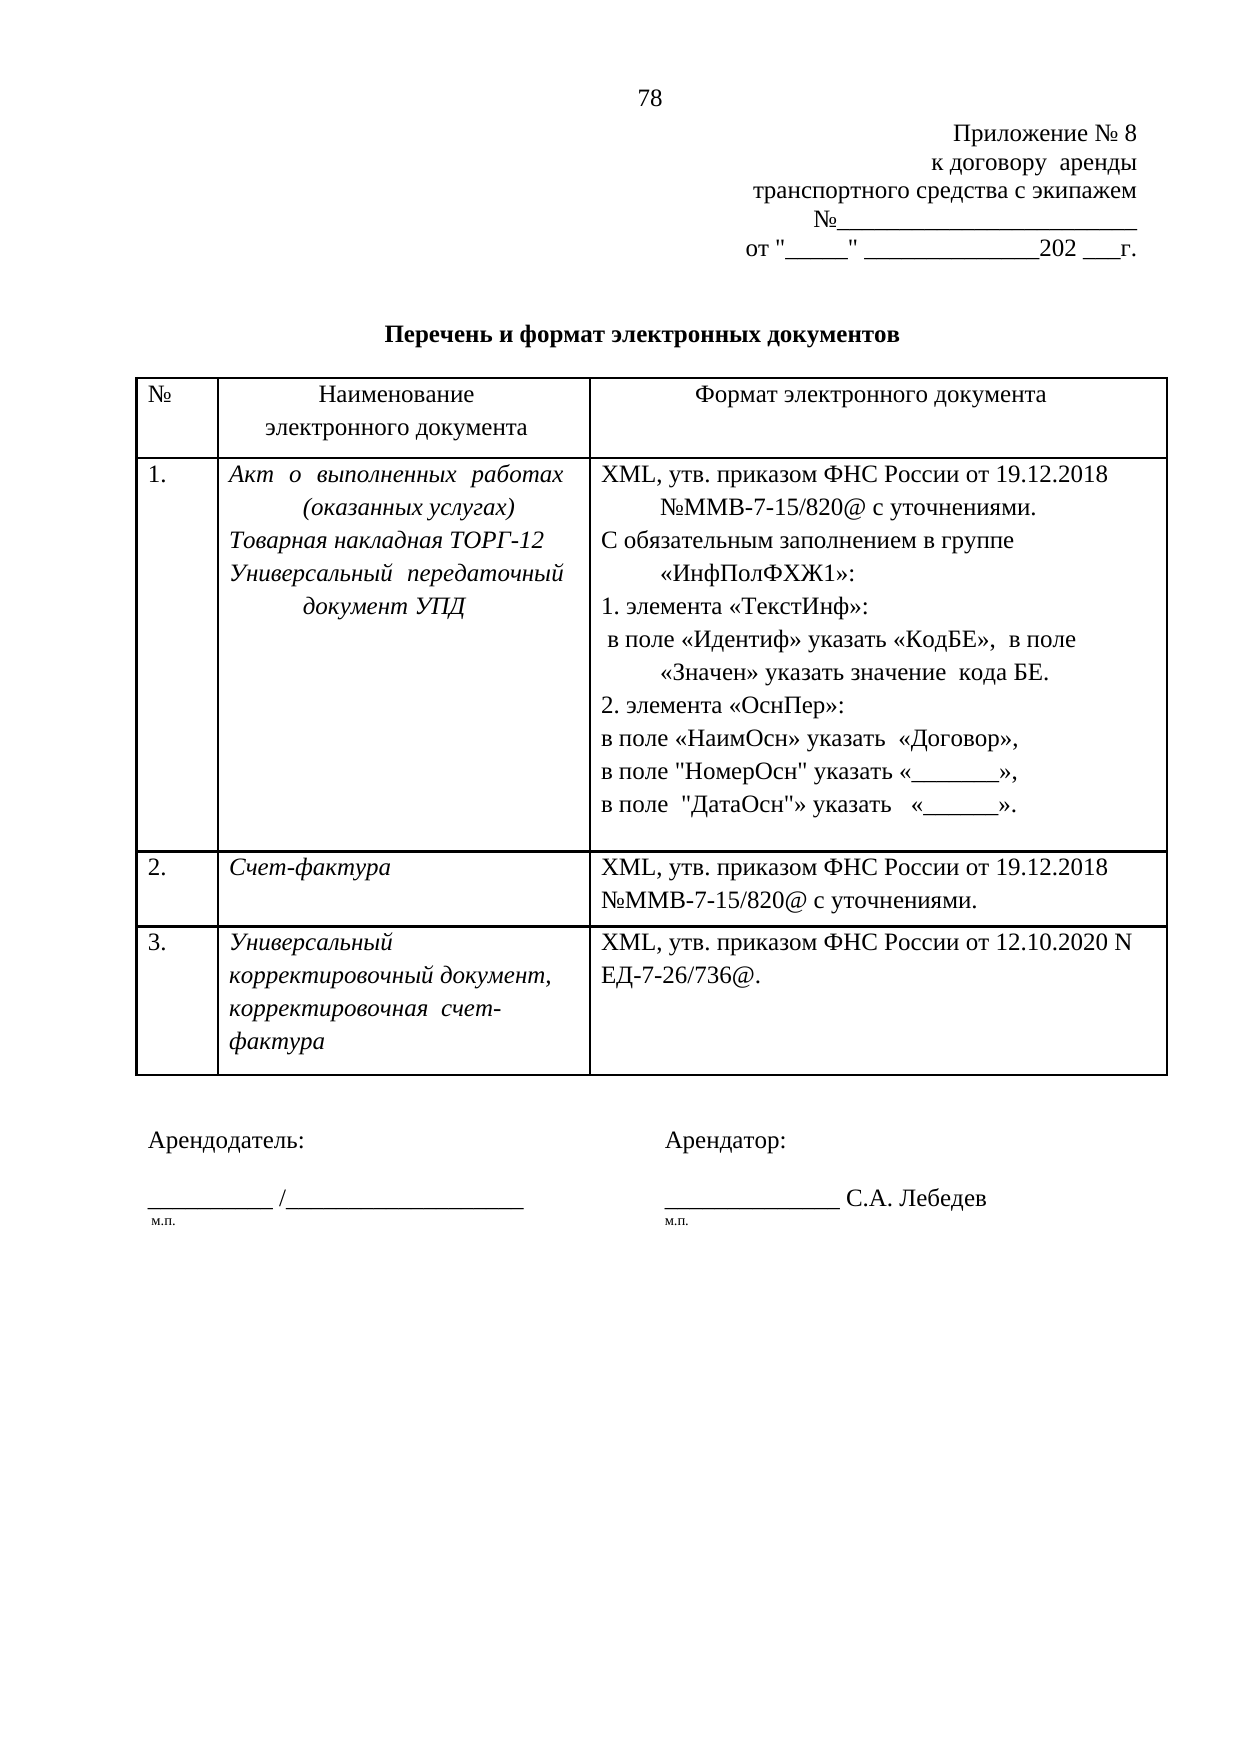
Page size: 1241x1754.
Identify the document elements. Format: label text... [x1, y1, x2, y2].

text к договору аренды [768, 147, 1137, 176]
table_header Формат электронного документа [591, 379, 1166, 457]
table_cell Акт о выполненных работах (оказанных услугах) Товарная накладная ТОРГ-12 Универсальный передаточный документ УПД [219, 459, 589, 850]
table_cell 3. [138, 928, 217, 1074]
text транспортного средства с экипажем №________________________ от "_____" ______________202 ___г. [709, 176, 1137, 262]
table_cell 2. [138, 853, 217, 925]
table_header № [138, 379, 217, 457]
table_cell XML, утв. приказом ФНС России от 19.12.2018 №ММВ-7-15/820@ с уточнениями. [591, 853, 1166, 925]
table_cell XML, утв. приказом ФНС России от 19.12.2018 №ММВ-7-15/820@ с уточнениями. С обязательным заполнением в группе «ИнфПолФХЖ1»: 1. элемента «ТекстИнф»: в поле «Идентиф» указать «КодБЕ», в поле «Значен» указать значение кода БЕ. 2. элемента «ОснПер»: в поле «НаимОсн» указать «Договор», в поле "НомерОсн" указать «_______», в поле "ДатаОсн"» указать «______». [591, 459, 1166, 850]
table_header Арендодатель: __________ /___________________ м.п. [133, 1125, 650, 1346]
table_cell XML, утв. приказом ФНС России от 12.10.2020 N ЕД-7-26/736@. [591, 928, 1166, 1074]
table_cell Универсальный корректировочный документ, корректировочная счет-фактура [219, 928, 589, 1074]
text Приложение № 8 [768, 118, 1137, 147]
table_header Арендатор: ______________ С.А. Лебедев м.п. [650, 1125, 1167, 1346]
table_cell Счет-фактура [219, 853, 589, 925]
text Перечень и формат электронных документов [148, 319, 1137, 348]
table_header Наименование электронного документа [219, 379, 589, 457]
table_cell 1. [138, 459, 217, 850]
